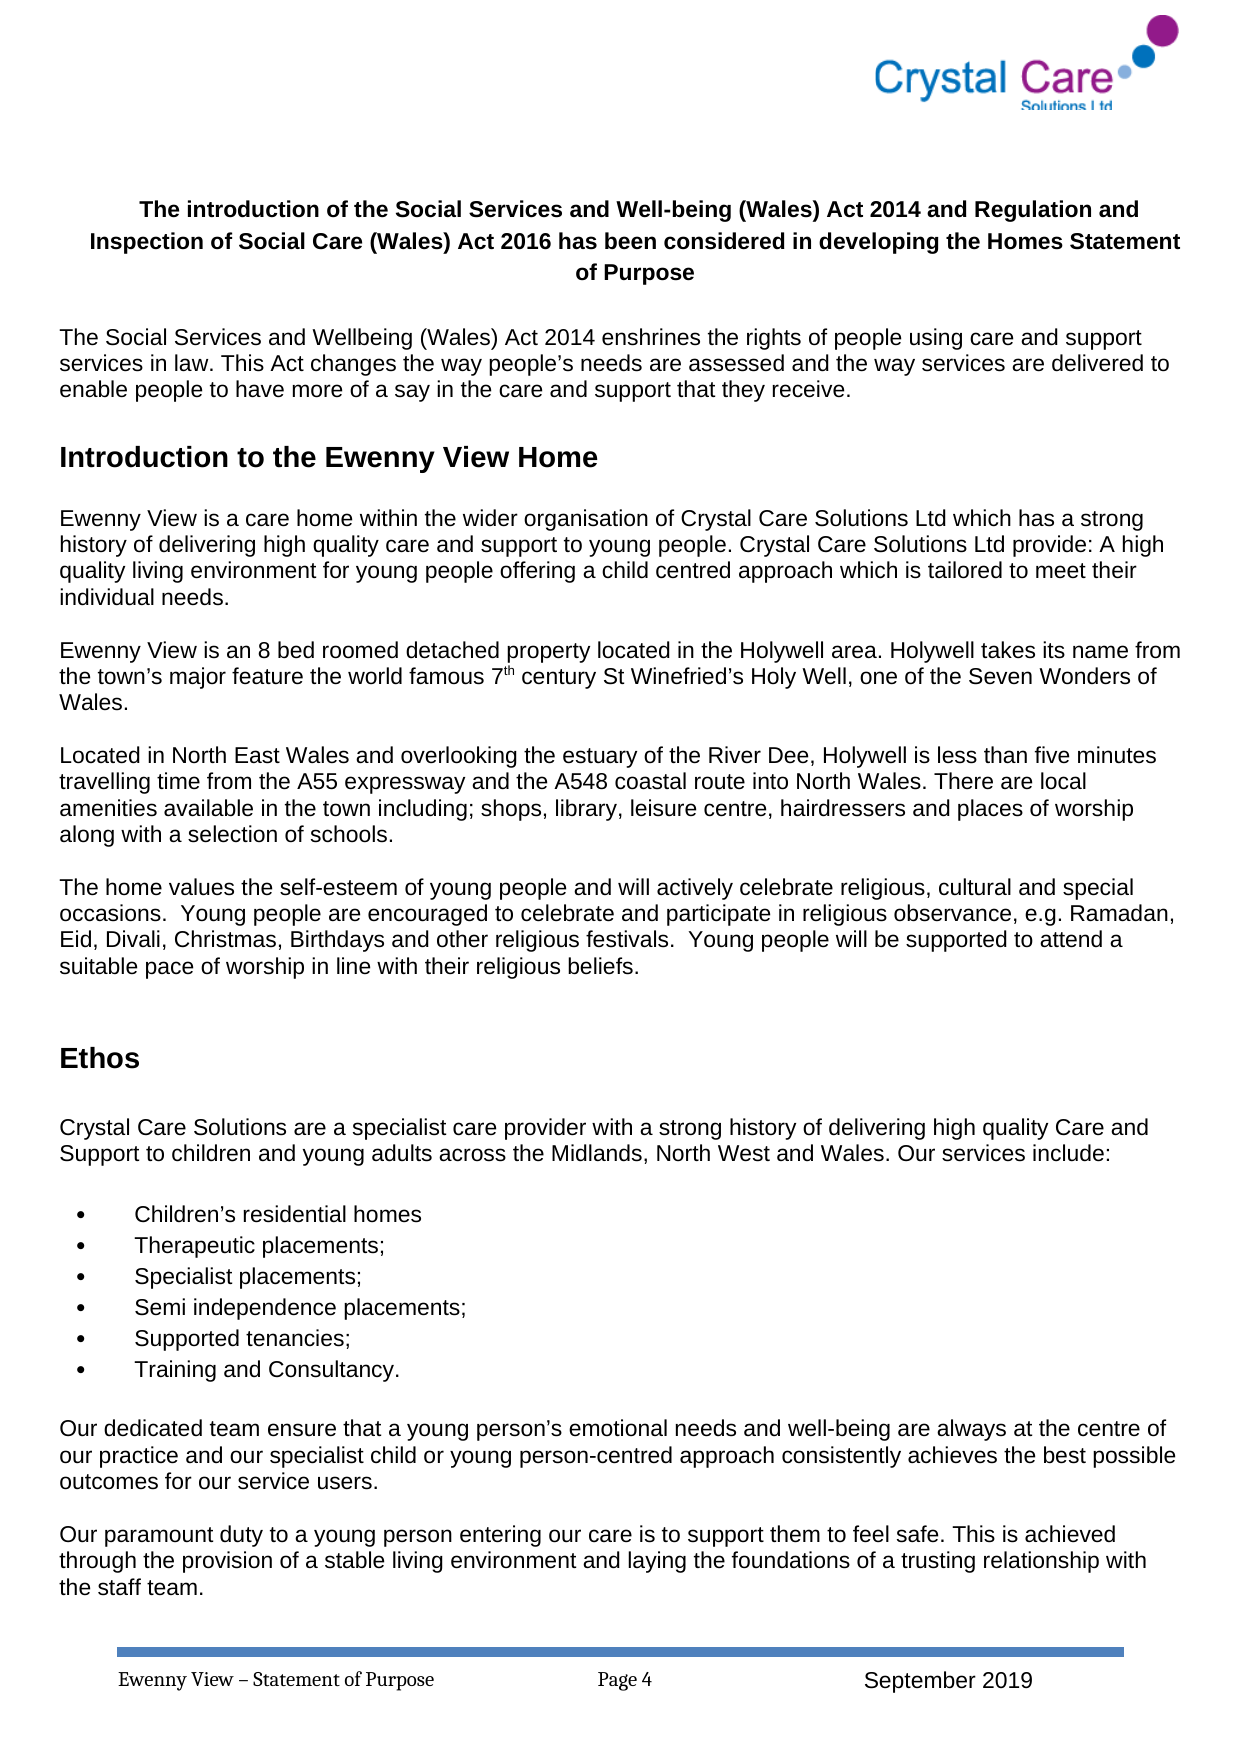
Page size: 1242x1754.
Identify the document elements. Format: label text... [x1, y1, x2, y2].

list Supported tenancies; [77, 1322, 1183, 1353]
list Therapeutic placements; [77, 1228, 1183, 1259]
text Our dedicated team ensure that a young person’s emotional needs and well-being are always at the centre of our practice and our specialist child or young person-centred approach consistently achieves the best possible outcomes for our service users. [59, 1415, 1183, 1494]
text The introduction of the Social Services and Well-being (Wales) Act 2014 and Regulation and Inspection of Social Care (Wales) Act 2016 has been considered in developing the Homes Statement of Purpose [87, 193, 1183, 286]
list Specialist placements; [77, 1259, 1183, 1291]
text Our paramount duty to a young person entering our care is to support them to feel safe. This is achieved through the provision of a stable living environment and laying the foundations of a trusting relationship with the staff team. [59, 1521, 1183, 1600]
list Children’s residential homes [77, 1197, 1183, 1228]
text The home values the self-esteem of young people and will actively celebrate religious, cultural and special occasions. Young people are encouraged to celebrate and participate in religious observance, e.g. Ramadan, Eid, Divali, Christmas, Birthdays and other religious festivals. Young people will be supported to attend a suitable pace of worship in line with their religious beliefs. [59, 874, 1183, 979]
subtitle Introduction to the Ewenny View Home [59, 440, 1183, 473]
text Ewenny View is an 8 bed roomed detached property located in the Holywell area. Holywell takes its name from the town’s major feature the world famous 7th century St Winefried’s Holy Well, one of the Seven Wonders of Wales. [59, 637, 1183, 716]
text Located in North East Wales and overlooking the estuary of the River Dee, Holywell is less than five minutes travelling time from the A55 expressway and the A548 coastal route into North Wales. There are local amenities available in the town including; shops, library, leisure centre, hairdressers and places of worship along with a selection of schools. [59, 742, 1183, 847]
list Training and Consultancy. [77, 1353, 1183, 1384]
subtitle Ethos [59, 1041, 1183, 1075]
list Semi independence placements; [77, 1291, 1183, 1322]
picture [875, 15, 1178, 109]
text Ewenny View is a care home within the wider organisation of Crystal Care Solutions Ltd which has a strong history of delivering high quality care and support to young people. Crystal Care Solutions Ltd provide: A high quality living environment for young people offering a child centred approach which is tailored to meet their individual needs. [59, 505, 1183, 610]
text Crystal Care Solutions are a specialist care provider with a strong history of delivering high quality Care and Support to children and young adults across the Midlands, North West and Wales. Our services include: [59, 1113, 1183, 1166]
text The Social Services and Wellbeing (Wales) Act 2014 enshrines the rights of people using care and support services in law. This Act changes the way people’s needs are assessed and the way services are delivered to enable people to have more of a say in the care and support that they receive. [59, 323, 1183, 403]
